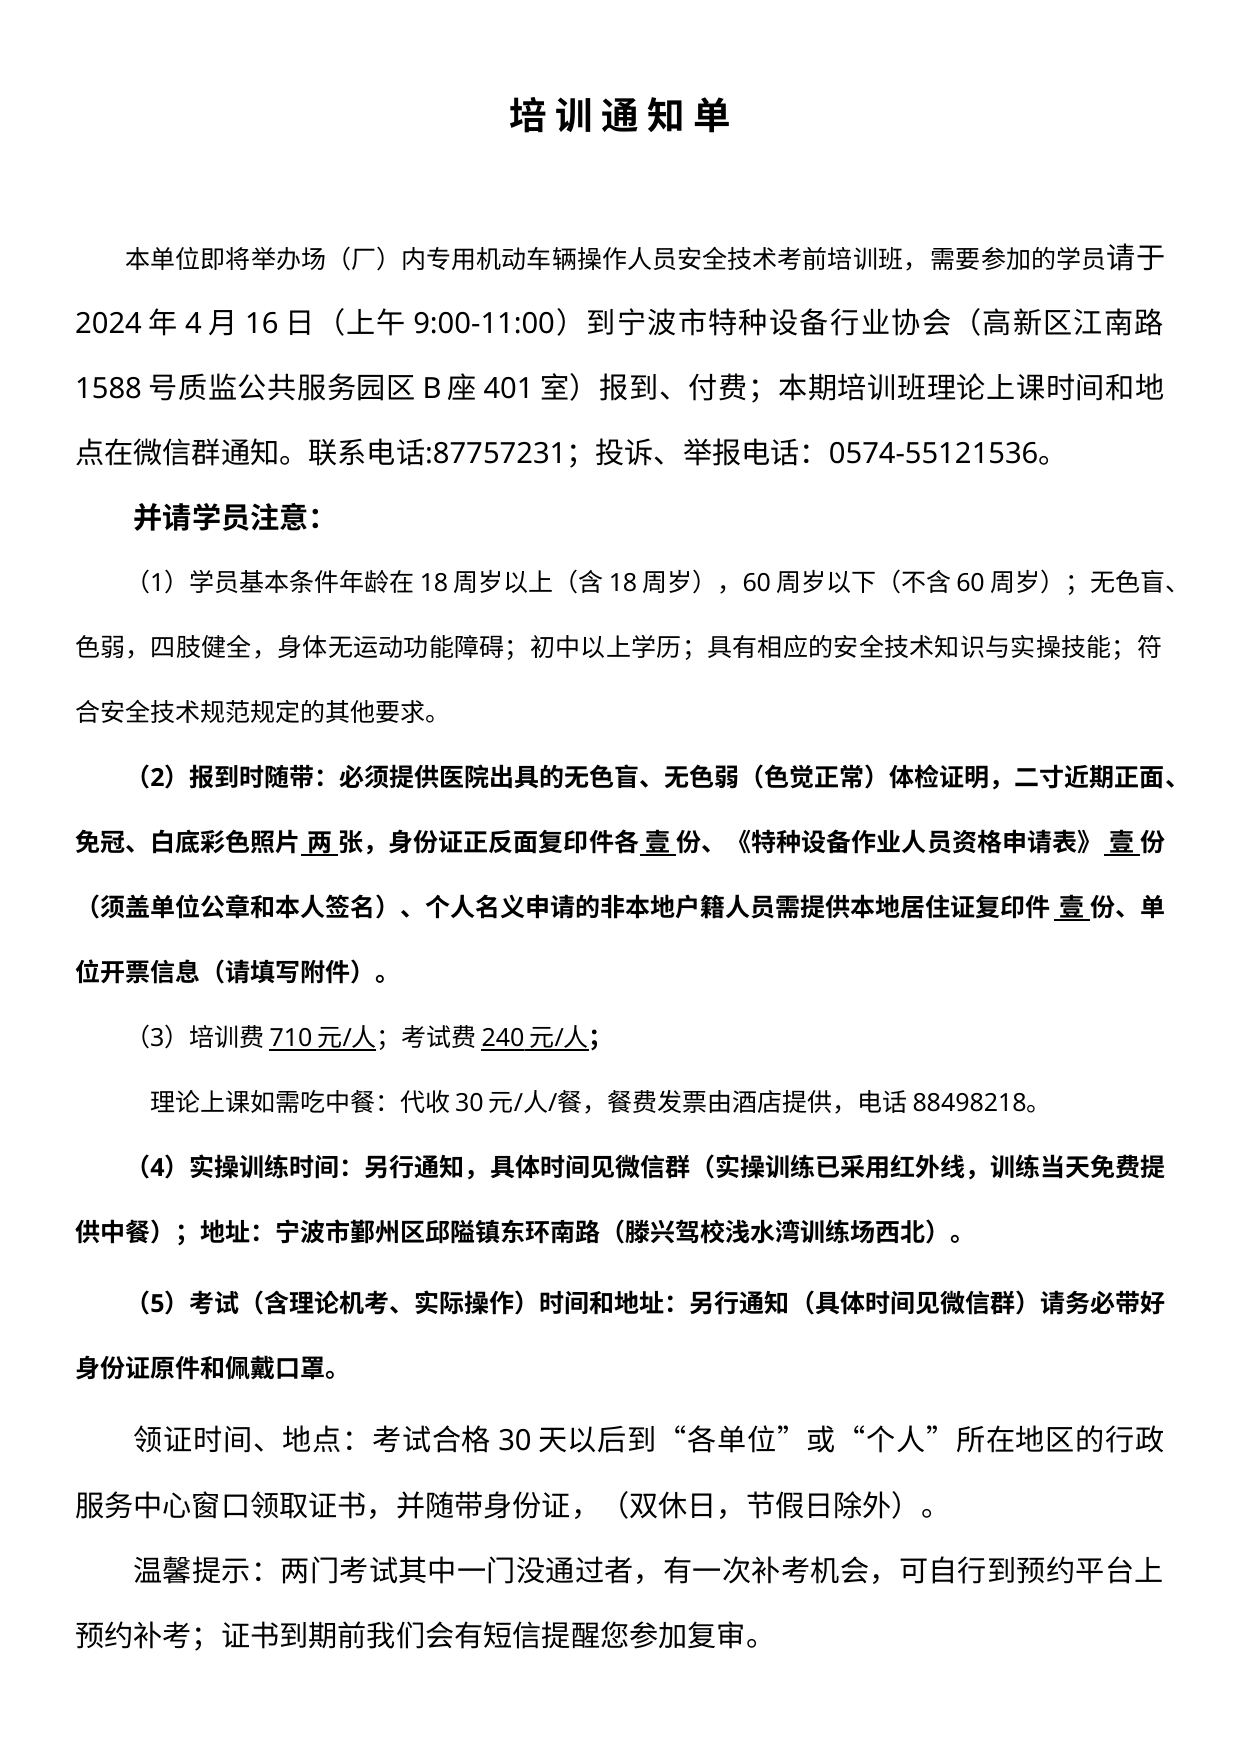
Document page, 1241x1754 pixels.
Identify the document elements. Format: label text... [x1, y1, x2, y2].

text 本单位即将举办场（厂）内专用机动车辆操作人员安全技术考前培训班，需要参加的学员请于 2024年4月16日（上午9:00-11:00）到宁波市特种设备行业协会（高新区江南路1588号质监公共服务园区B座401室）报到、付费；本期培训班理论上课时间和地点在微信群通知。联系电话:87757231；投诉、举报电话：0574-55121536。 [75, 223, 1165, 483]
text （3）培训费710元/人；考试费240元/人； [75, 1003, 1165, 1068]
text （2）报到时随带：必须提供医院出具的无色盲、无色弱（色觉正常）体检证明，二寸近期正面、免冠、白底彩色照片 两 张，身份证正反面复印件各 壹 份、《特种设备作业人员资格申请表》 壹 份（须盖单位公章和本人签名）、个人名义申请的非本地户籍人员需提供本地居住证复印件 壹 份、单位开票信息（请填写附件）。 [75, 743, 1165, 1003]
text 领证时间、地点：考试合格30天以后到“各单位”或“个人”所在地区的行政服务中心窗口领取证书，并随带身份证，（双休日，节假日除外）。 [75, 1406, 1165, 1536]
text （5）考试（含理论机考、实际操作）时间和地址：另行通知（具体时间见微信群）请务必带好身份证原件和佩戴口罩。 [75, 1269, 1165, 1399]
text （1）学员基本条件年龄在18周岁以上（含18周岁），60周岁以下（不含60周岁）；无色盲、色弱，四肢健全，身体无运动功能障碍；初中以上学历；具有相应的安全技术知识与实操技能；符合安全技术规范规定的其他要求。 [75, 548, 1165, 743]
text 温馨提示：两门考试其中一门没通过者，有一次补考机会，可自行到预约平台上预约补考；证书到期前我们会有短信提醒您参加复审。 [75, 1536, 1165, 1666]
text （4）实操训练时间：另行通知，具体时间见微信群（实操训练已采用红外线，训练当天免费提供中餐）；地址：宁波市鄞州区邱隘镇东环南路（滕兴驾校浅水湾训练场西北）。 [75, 1133, 1165, 1263]
text 理论上课如需吃中餐：代收30元/人/餐，餐费发票由酒店提供，电话88498218。 [75, 1068, 1165, 1133]
text 并请学员注意： [75, 483, 1165, 548]
text 培 训 通 知 单 [75, 81, 1165, 146]
